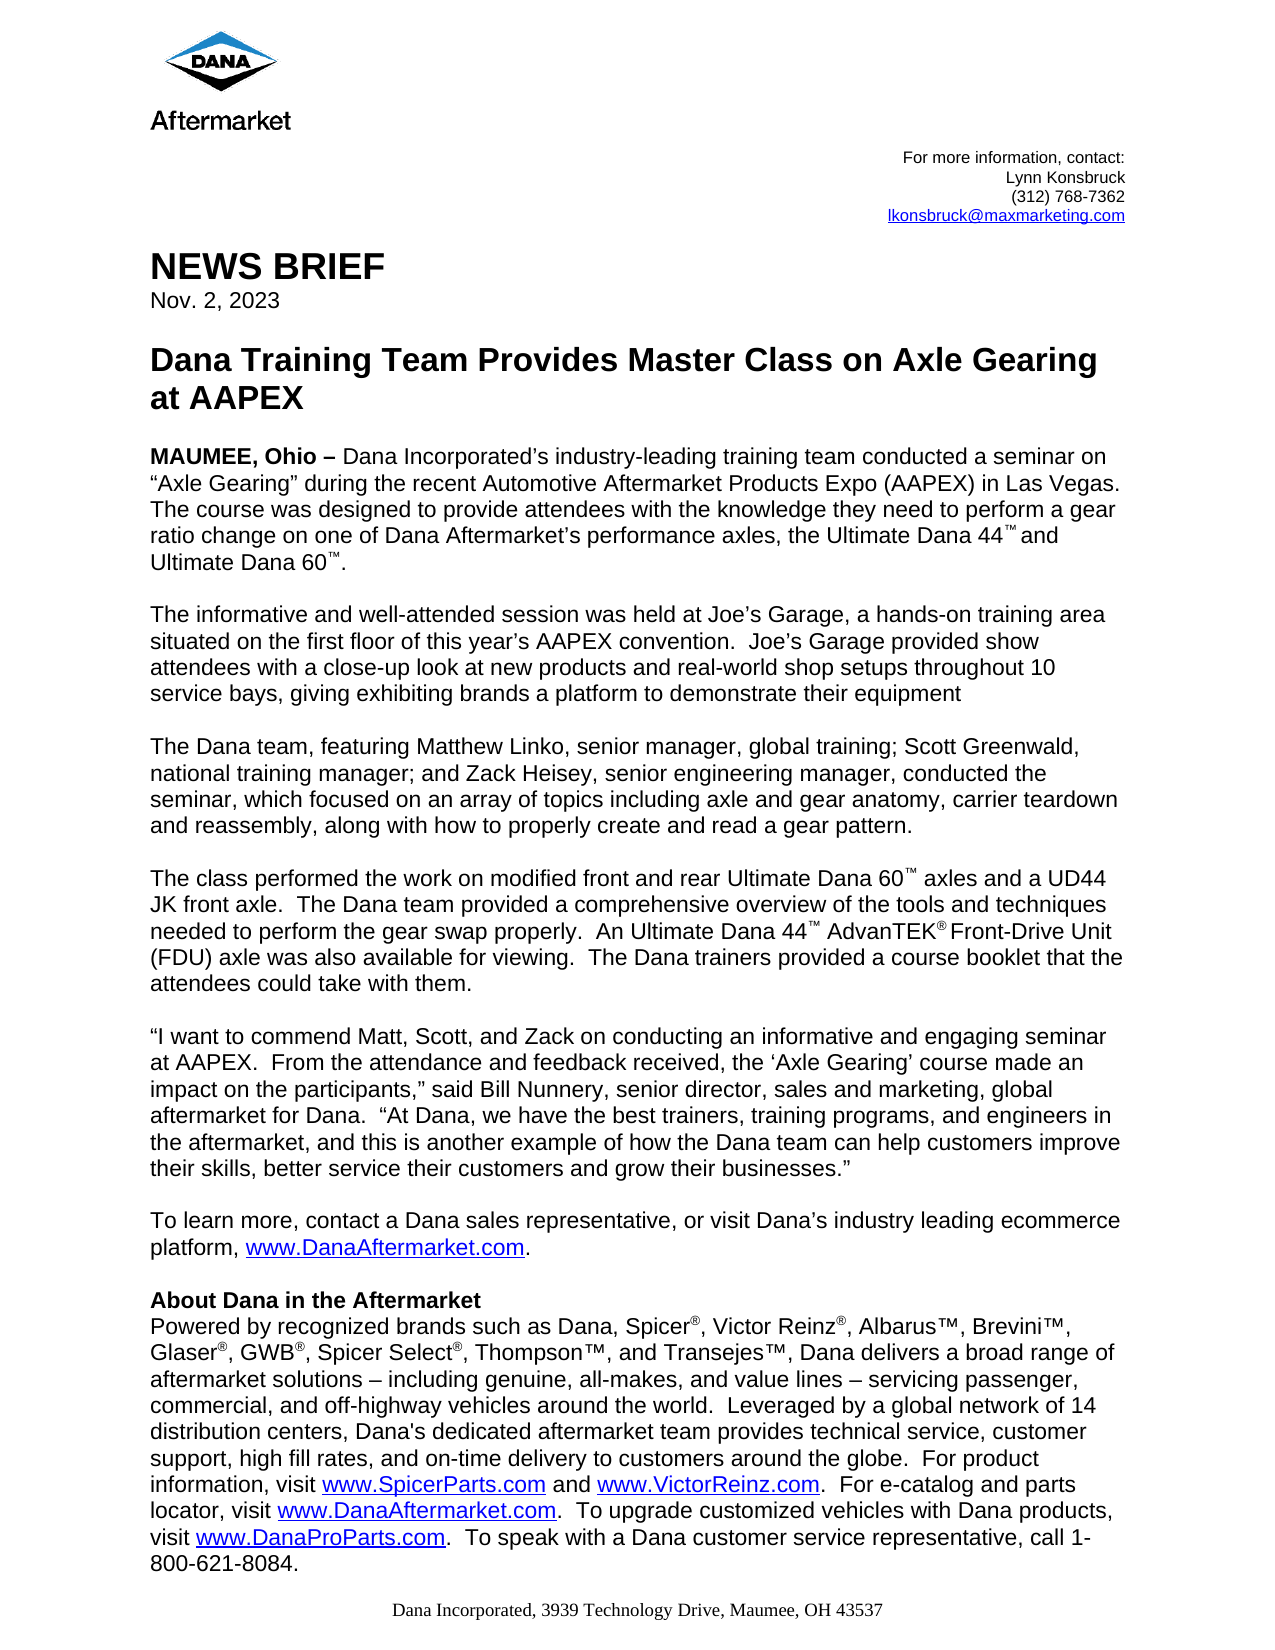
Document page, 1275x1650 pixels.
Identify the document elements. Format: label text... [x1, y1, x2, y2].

text The informative and well-attended session was held at Joe’s Garage, a hands-on training area situated on the first floor of this year’s AAPEX convention. Joe’s Garage provided show attendees with a close-up look at new products and real-world shop setups throughout 10 service bays, giving exhibiting brands a platform to demonstrate their equipment [150, 601, 1125, 707]
text Powered by recognized brands such as Dana, Spicer®, Victor Reinz®, Albarus™, Brevini™, Glaser®, GWB®, Spicer Select®, Thompson™, and Transejes™, Dana delivers a broad range of aftermarket solutions – including genuine, all-makes, and value lines – servicing passenger, commercial, and off-highway vehicles around the world. Leveraged by a global network of 14 distribution centers, Dana's dedicated aftermarket team provides technical service, customer support, high fill rates, and on-time delivery to customers around the globe. For product information, visit www.SpicerParts.com and www.VictorReinz.com. For e-catalog and parts locator, visit www.DanaAftermarket.com. To upgrade customized vehicles with Dana products, visit www.DanaProParts.com. To speak with a Dana customer service representative, call 1-800-621-8084. [150, 1313, 1125, 1576]
text The class performed the work on modified front and rear Ultimate Dana 60™ axles and a UD44 JK front axle. The Dana team provided a comprehensive overview of the tools and techniques needed to perform the gear swap properly. An Ultimate Dana 44™ AdvanTEK® Front-Drive Unit (FDU) axle was also available for viewing. The Dana trainers provided a course booklet that the attendees could take with them. [150, 865, 1125, 997]
text The Dana team, featuring Matthew Linko, senior manager, global training; Scott Greenwald, national training manager; and Zack Heisey, senior engineering manager, conducted the seminar, which focused on an array of topics including axle and gear anatomy, carrier teardown and reassembly, along with how to properly create and read a gear pattern. [150, 733, 1125, 838]
text “I want to commend Matt, Scott, and Zack on conducting an informative and engaging seminar at AAPEX. From the attendance and feedback received, the ‘Axle Gearing’ course made an impact on the participants,” said Bill Nunnery, senior director, sales and marketing, global aftermarket for Dana. “At Dana, we have the best trainers, training programs, and engineers in the aftermarket, and this is another example of how the Dana team can help customers improve their skills, better service their customers and grow their businesses.” [150, 1023, 1125, 1181]
text Nov. 2, 2023 [150, 287, 1125, 314]
picture [150, 30, 291, 130]
text About Dana in the Aftermarket [150, 1287, 1125, 1313]
text Lynn Konsbruck [150, 167, 1125, 187]
text To learn more, contact a Dana sales representative, or visit Dana’s industry leading ecommerce platform, www.DanaAftermarket.com. [150, 1207, 1125, 1260]
text For more information, contact: [150, 148, 1125, 167]
text lkonsbruck@maxmarketing.com [150, 206, 1125, 225]
text Dana Training Team Provides Master Class on Axle Gearing at AAPEX [150, 340, 1125, 417]
text (312) 768-7362 [150, 187, 1125, 206]
text NEWS BRIEF [150, 244, 1125, 287]
text MAUMEE, Ohio – Dana Incorporated’s industry-leading training team conducted a seminar on “Axle Gearing” during the recent Automotive Aftermarket Products Expo (AAPEX) in Las Vegas. The course was designed to provide attendees with the knowledge they need to perform a gear ratio change on one of Dana Aftermarket’s performance axles, the Ultimate Dana 44™ and Ultimate Dana 60™. [150, 443, 1125, 575]
